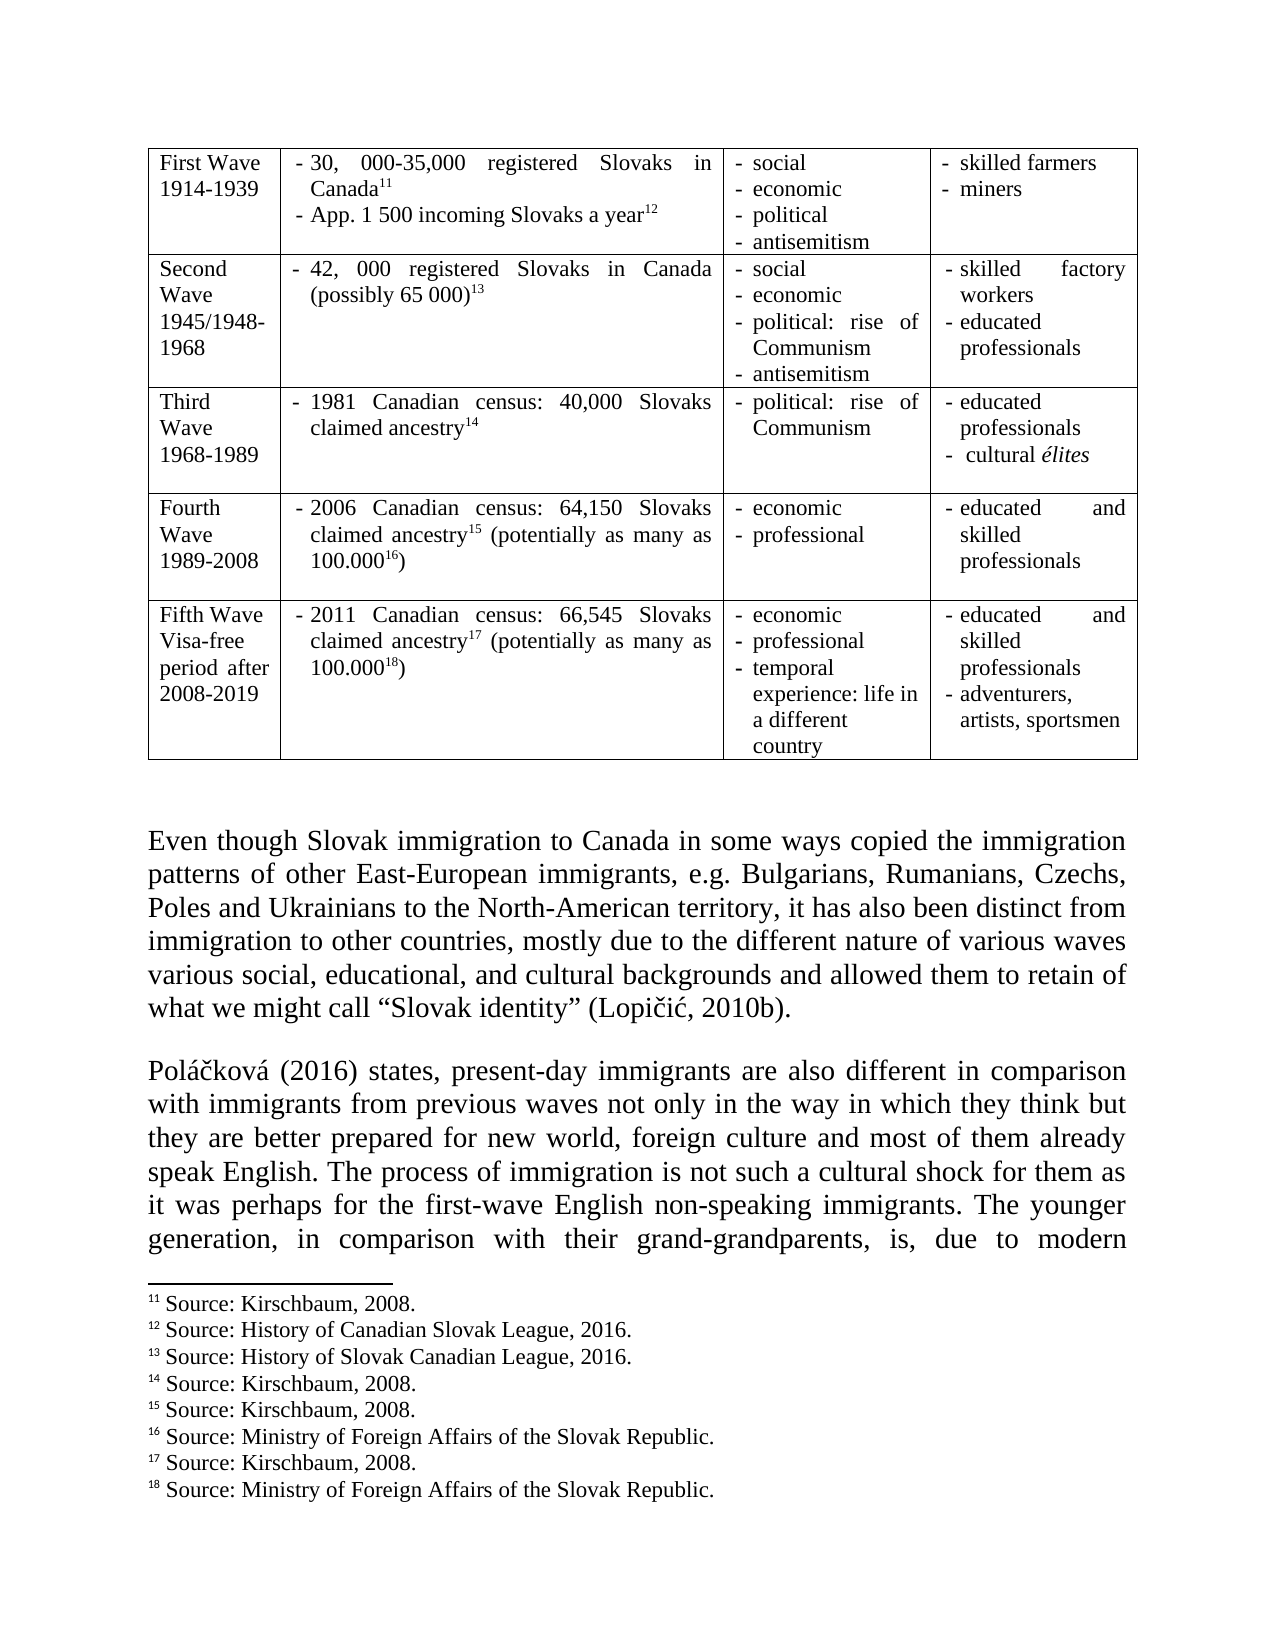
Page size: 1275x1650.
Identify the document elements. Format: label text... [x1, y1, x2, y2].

table_cell skilled farmers miners [931, 149, 1137, 254]
table_cell political: rise of Communism [724, 388, 930, 493]
table_cell 42, 000 registered Slovaks in Canada (possibly 65 000) [281, 255, 723, 387]
table_cell economic professional temporal experience: life in a different country [724, 601, 930, 759]
table_cell 1981 Canadian census: 40,000 Slovaks claimed ancestry [281, 388, 723, 493]
table_cell 30, 000-35,000 registered Slovaks in Canada App. 1 500 incoming Slovaks a year [281, 149, 723, 254]
table_cell First Wave 1914-1939 [149, 149, 280, 254]
table_cell 2006 Canadian census: 64,150 Slovaks claimed ancestry (potentially as many as 100.000) [281, 494, 723, 600]
table_cell social economic political antisemitism [724, 149, 930, 254]
text Even though Slovak immigration to Canada in some ways copied the immigration patterns of other East-European immigrants, e.g. Bulgarians, Rumanians, Czechs, Poles and Ukrainians to the North-American territory, it has also been distinct from immigration to other countries, mostly due to the different nature of various waves various social, educational, and cultural backgrounds and allowed them to retain of what we might call “Slovak identity” (Lopičić, 2010b). [148, 823, 1127, 1024]
table_cell Second Wave 1945/1948-1968 [149, 255, 280, 387]
table_cell Third Wave 1968-1989 [149, 388, 280, 493]
table_cell Fifth Wave Visa-free period after 2008-2019 [149, 601, 280, 759]
table_cell social economic political: rise of Communism antisemitism [724, 255, 930, 387]
table_cell educated and skilled professionals [931, 494, 1137, 600]
table_cell 2011 Canadian census: 66,545 Slovaks claimed ancestry (potentially as many as 100.000) [281, 601, 723, 759]
table_cell Fourth Wave 1989-2008 [149, 494, 280, 600]
table_cell educated professionals cultural élites [931, 388, 1137, 493]
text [148, 1053, 1127, 1254]
table_cell educated and skilled professionals adventurers, artists, sportsmen [931, 601, 1137, 759]
table_cell economic professional [724, 494, 930, 600]
table_cell skilled factory workers educated professionals [931, 255, 1137, 387]
